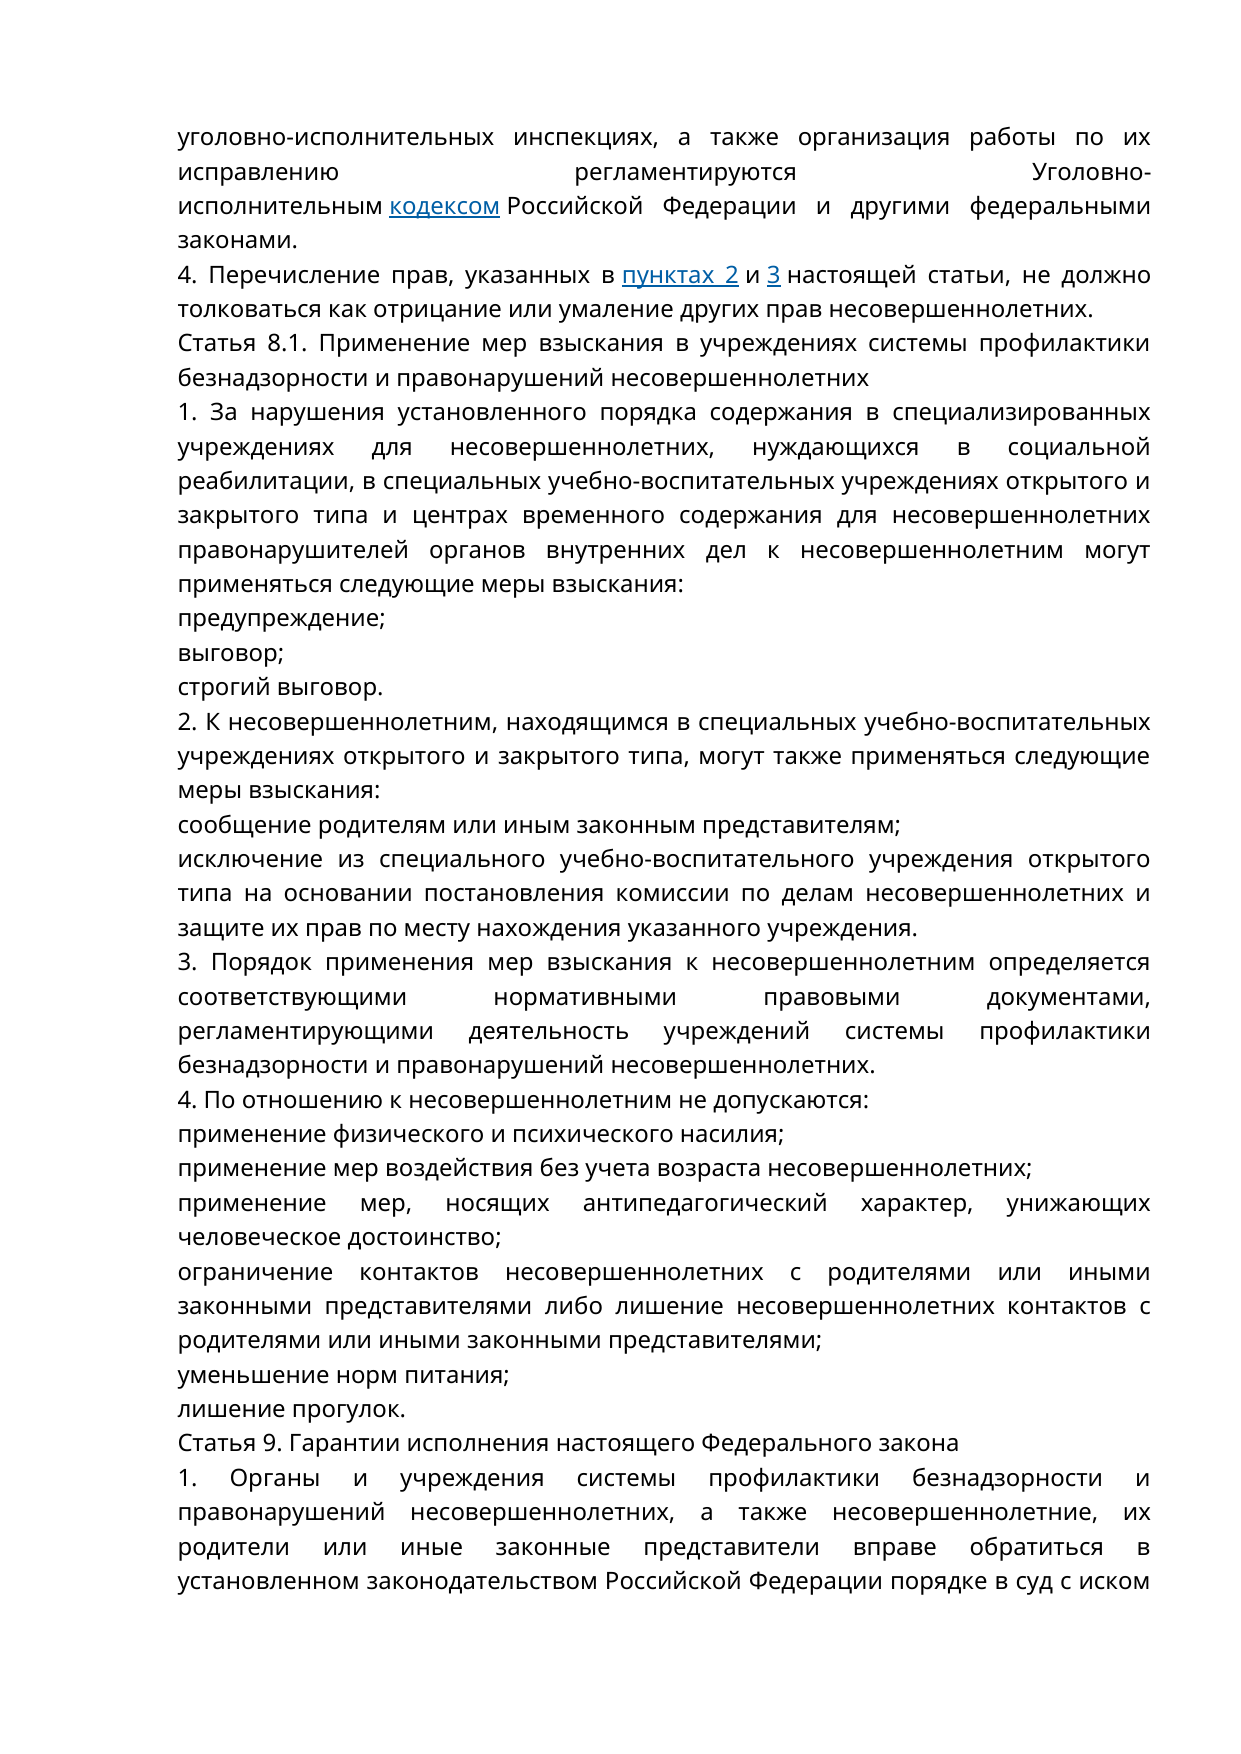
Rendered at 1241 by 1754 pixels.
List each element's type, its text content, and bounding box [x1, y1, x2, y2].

text ограничение контактов несовершеннолетних с родителями или иными законными представителями либо лишение несовершеннолетних контактов с родителями или иными законными представителями; [177, 1252, 1152, 1356]
text строгий выговор. [177, 668, 1152, 702]
text 3. Порядок применения мер взыскания к несовершеннолетним определяется соответствующими нормативными правовыми документами, регламентирующими деятельность учреждений системы профилактики безнадзорности и правонарушений несовершеннолетних. [177, 943, 1152, 1081]
text Статья 8.1. Применение мер взыскания в учреждениях системы профилактики безнадзорности и правонарушений несовершеннолетних [177, 324, 1152, 393]
text сообщение родителям или иным законным представителям; [177, 806, 1152, 840]
text применение физического и психического насилия; [177, 1115, 1152, 1149]
text применение мер, носящих антипедагогический характер, унижающих человеческое достоинство; [177, 1184, 1152, 1252]
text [177, 118, 1152, 256]
text 4. Перечисление прав, указанных в пунктах 2 и 3 настоящей статьи, не должно толковаться как отрицание или умаление других прав несовершеннолетних. [177, 256, 1152, 324]
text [177, 1459, 1152, 1596]
text уменьшение норм питания; [177, 1356, 1152, 1390]
text 1. За нарушения установленного порядка содержания в специализированных учреждениях для несовершеннолетних, нуждающихся в социальной реабилитации, в специальных учебно-воспитательных учреждениях открытого и закрытого типа и центрах временного содержания для несовершеннолетних правонарушителей органов внутренних дел к несовершеннолетним могут применяться следующие меры взыскания: [177, 393, 1152, 599]
text предупреждение; [177, 599, 1152, 634]
text лишение прогулок. [177, 1390, 1152, 1424]
text применение мер воздействия без учета возраста несовершеннолетних; [177, 1149, 1152, 1184]
text выговор; [177, 634, 1152, 668]
text исключение из специального учебно-воспитательного учреждения открытого типа на основании постановления комиссии по делам несовершеннолетних и защите их прав по месту нахождения указанного учреждения. [177, 840, 1152, 943]
text 4. По отношению к несовершеннолетним не допускаются: [177, 1081, 1152, 1115]
text Статья 9. Гарантии исполнения настоящего Федерального закона [177, 1424, 1152, 1459]
text 2. К несовершеннолетним, находящимся в специальных учебно-воспитательных учреждениях открытого и закрытого типа, могут также применяться следующие меры взыскания: [177, 702, 1152, 806]
